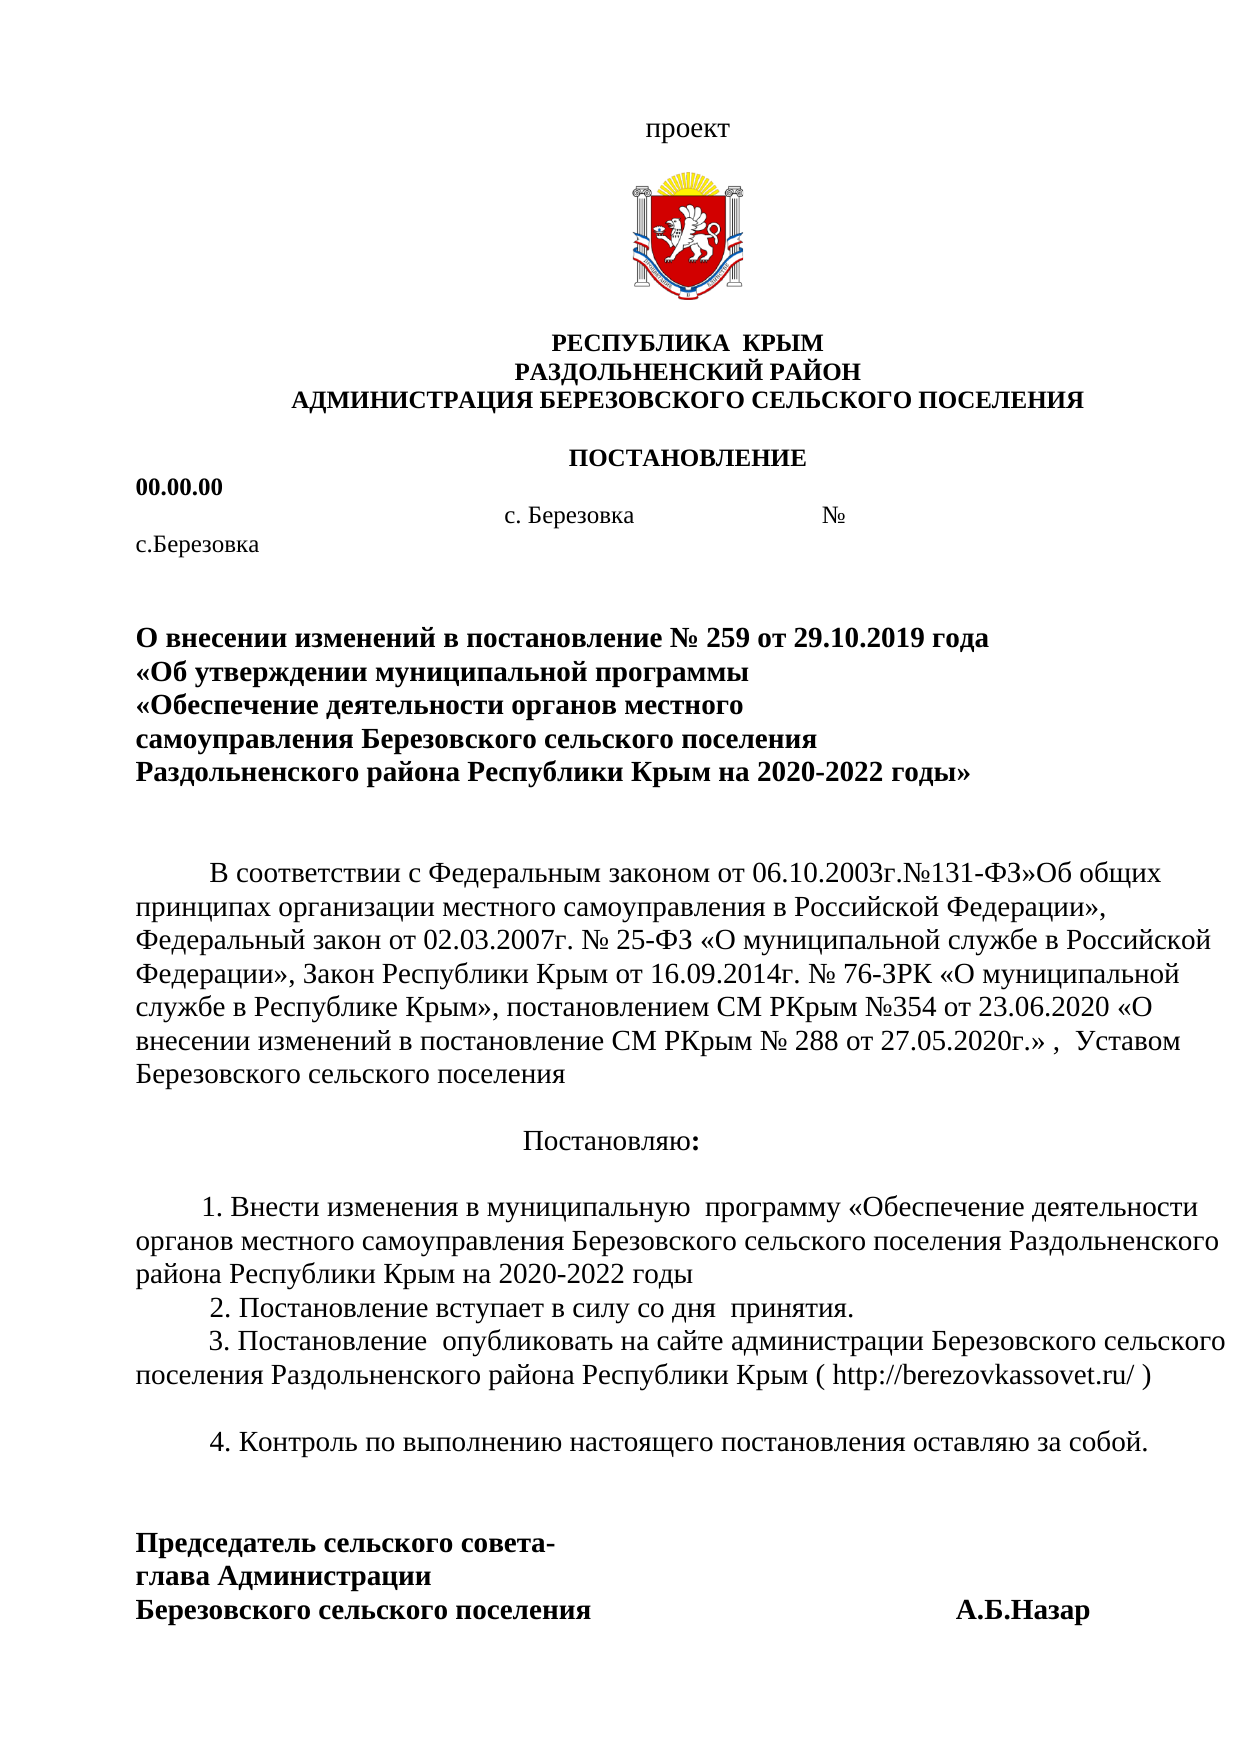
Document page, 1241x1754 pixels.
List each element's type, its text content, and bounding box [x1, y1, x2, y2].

text 2. Постановление вступает в силу со дня принятия. [135, 1290, 1240, 1323]
text проект [135, 110, 1240, 144]
text РЕСПУБЛИКА КРЫМ [135, 328, 1240, 357]
text Раздольненского района Республики Крым на 2020-2022 годы» [135, 754, 1240, 788]
text АДМИНИСТРАЦИЯ БЕРЕЗОВСКОГО СЕЛЬСКОГО ПОСЕЛЕНИЯ [135, 386, 1240, 414]
text Председатель сельского совета- [135, 1525, 1240, 1558]
text с.Березовка [135, 529, 1240, 558]
text глава Администрации [135, 1558, 1240, 1592]
text 1. Внести изменения в муниципальную программу «Обеспечение деятельности органов местного самоуправления Березовского сельского поселения Раздольненского района Республики Крым на 2020-2022 годы [135, 1189, 1240, 1290]
text РАЗДОЛЬНЕНСКИЙ РАЙОН [135, 357, 1240, 386]
text «Обеспечение деятельности органов местного [135, 687, 1240, 721]
text ПОСТАНОВЛЕНИЕ [135, 443, 1240, 472]
text 4. Контроль по выполнению настоящего постановления оставляю за собой. [135, 1424, 1240, 1458]
text В соответствии с Федеральным законом от 06.10.2003г.№131-ФЗ»Об общих принципах организации местного самоуправления в Российской Федерации», Федеральный закон от 02.03.2007г. № 25-ФЗ «О муниципальной службе в Российской Федерации», Закон Республики Крым от 16.09.2014г. № 76-ЗРК «О муниципальной службе в Республике Крым», постановлением СМ РКрым №354 от 23.06.2020 «О внесении изменений в постановление СМ РКрым № 288 от 27.05.2020г.» , Уставом Березовского сельского поселения [135, 855, 1240, 1090]
text Постановляю: [135, 1123, 1240, 1157]
text О внесении изменений в постановление № 259 от 29.10.2019 года [135, 620, 1240, 654]
text Березовского сельского поселения А.Б.Назар [135, 1592, 1240, 1625]
text 00.00.00 [135, 472, 1240, 501]
picture [632, 172, 744, 300]
text «Об утверждении муниципальной программы [135, 654, 1240, 687]
text 3. Постановление опубликовать на сайте администрации Березовского сельского поселения Раздольненского района Республики Крым ( http://berezovkassovet.ru/ ) [135, 1323, 1240, 1391]
text самоуправления Березовского сельского поселения [135, 721, 1240, 754]
text с. Березовка № [135, 501, 1240, 529]
